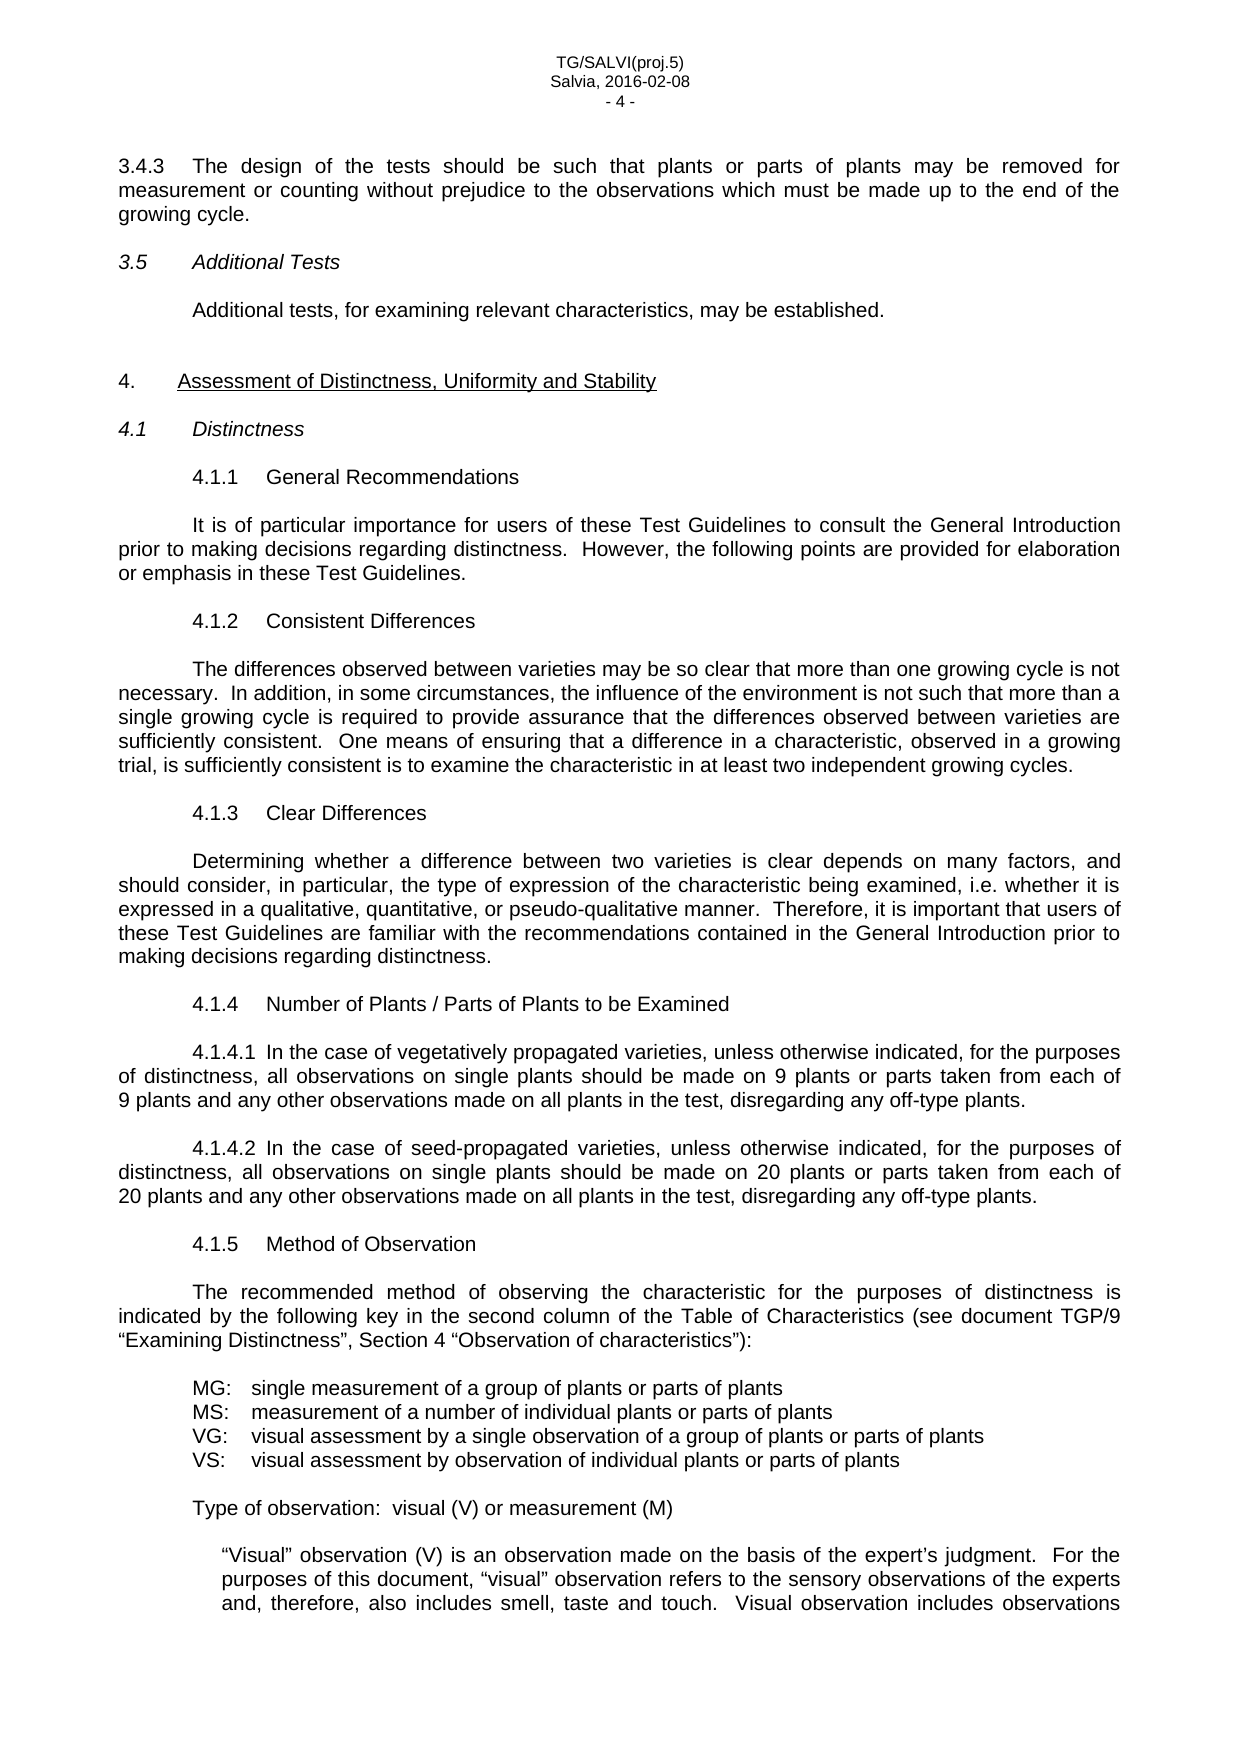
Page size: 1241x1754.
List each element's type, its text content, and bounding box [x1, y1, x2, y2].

subtitle 4.1.2 Consistent Differences [192, 609, 1122, 633]
subtitle 4.1 Distinctness [118, 417, 1122, 441]
text 4.1.4.1 In the case of vegetatively propagated varieties, unless otherwise indicated, for the purposes of distinctness, all observations on single plants should be made on 9 plants or parts taken from each of 9 plants and any other observations made on all plants in the test, disregarding any off-type plants. [118, 1040, 1122, 1112]
text 3.4.3 The design of the tests should be such that plants or parts of plants may be removed for measurement or counting without prejudice to the observations which must be made up to the end of the growing cycle. [118, 154, 1122, 226]
text VG: visual assessment by a single observation of a group of plants or parts of plants [192, 1423, 1122, 1447]
text VS: visual assessment by observation of individual plants or parts of plants [192, 1447, 1122, 1471]
subtitle 3.5 Additional Tests [118, 249, 1122, 273]
text It is of particular importance for users of these Test Guidelines to consult the General Introduction prior to making decisions regarding distinctness. However, the following points are provided for elaboration or emphasis in these Test Guidelines. [118, 513, 1122, 585]
text 4.1.4.2 In the case of seed-propagated varieties, unless otherwise indicated, for the purposes of distinctness, all observations on single plants should be made on 20 plants or parts taken from each of 20 plants and any other observations made on all plants in the test, disregarding any off-type plants. [118, 1136, 1122, 1208]
subtitle 4.1.1 General Recommendations [192, 465, 1122, 489]
subtitle 4.1.4 Number of Plants / Parts of Plants to be Examined [192, 992, 1122, 1016]
text Determining whether a difference between two varieties is clear depends on many factors, and should consider, in particular, the type of expression of the characteristic being examined, i.e. whether it is expressed in a qualitative, quantitative, or pseudo-qualitative manner. Therefore, it is important that users of these Test Guidelines are familiar with the recommendations contained in the General Introduction prior to making decisions regarding distinctness. [118, 848, 1122, 968]
text MS: measurement of a number of individual plants or parts of plants [192, 1399, 1122, 1423]
text Type of observation: visual (V) or measurement (M) [192, 1495, 1122, 1519]
subtitle Assessment of Distinctness, Uniformity and Stability [118, 369, 1122, 393]
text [221, 1543, 1122, 1615]
subtitle 4.1.5 Method of Observation [192, 1232, 1122, 1256]
text The recommended method of observing the characteristic for the purposes of distinctness is indicated by the following key in the second column of the Table of Characteristics (see document TGP/9 “Examining Distinctness”, Section 4 “Observation of characteristics”): [118, 1280, 1122, 1352]
text Additional tests, for examining relevant characteristics, may be established. [118, 297, 1122, 321]
text The differences observed between varieties may be so clear that more than one growing cycle is not necessary. In addition, in some circumstances, the influence of the environment is not such that more than a single growing cycle is required to provide assurance that the differences observed between varieties are sufficiently consistent. One means of ensuring that a difference in a characteristic, observed in a growing trial, is sufficiently consistent is to examine the characteristic in at least two independent growing cycles. [118, 657, 1122, 777]
subtitle 4.1.3 Clear Differences [192, 801, 1122, 824]
text MG: single measurement of a group of plants or parts of plants [192, 1376, 1122, 1399]
